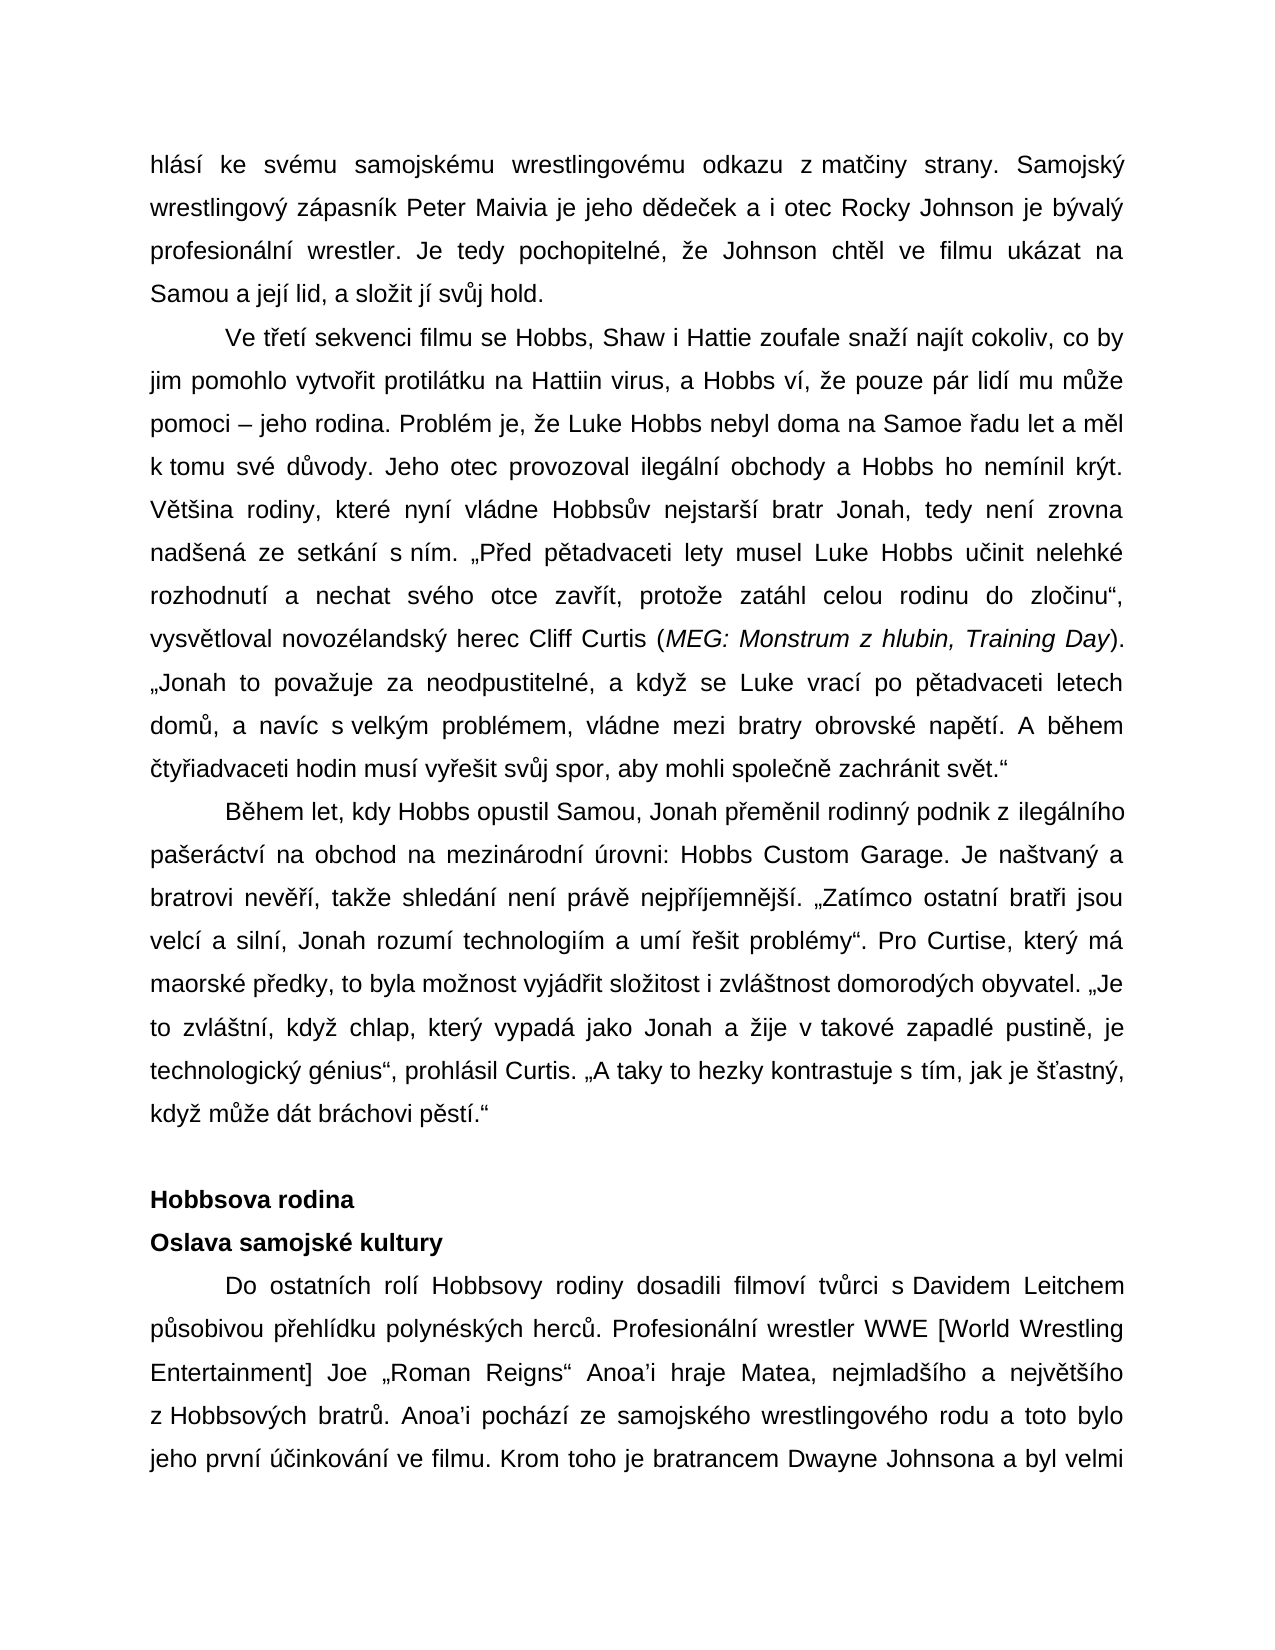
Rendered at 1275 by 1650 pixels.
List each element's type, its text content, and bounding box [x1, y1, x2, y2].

text Ve třetí sekvenci filmu se Hobbs, Shaw i Hattie zoufale snaží najít cokoliv, co by jim pomohlo vytvořit protilátku na Hattiin virus, a Hobbs ví, že pouze pár lidí mu může pomoci – jeho rodina. Problém je, že Luke Hobbs nebyl doma na Samoe řadu let a měl k tomu své důvody. Jeho otec provozoval ilegální obchody a Hobbs ho nemínil krýt. Většina rodiny, které nyní vládne Hobbsův nejstarší bratr Jonah, tedy není zrovna nadšená ze setkání s ním. „Před pětadvaceti lety musel Luke Hobbs učinit nelehké rozhodnutí a nechat svého otce zavřít, protože zatáhl celou rodinu do zločinu“, vysvětloval novozélandský herec Cliff Curtis (MEG: Monstrum z hlubin, Training Day). „Jonah to považuje za neodpustitelné, a když se Luke vrací po pětadvaceti letech domů, a navíc s velkým problémem, vládne mezi bratry obrovské napětí. A během čtyřiadvaceti hodin musí vyřešit svůj spor, aby mohli společně zachránit svět.“ [150, 322, 1125, 782]
text Během let, kdy Hobbs opustil Samou, Jonah přeměnil rodinný podnik z ilegálního pašeráctví na obchod na mezinárodní úrovni: Hobbs Custom Garage. Je naštvaný a bratrovi nevěří, takže shledání není právě nejpříjemnější. „Zatímco ostatní bratři jsou velcí a silní, Jonah rozumí technologiím a umí řešit problémy“. Pro Curtise, který má maorské předky, to byla možnost vyjádřit složitost i zvláštnost domorodých obyvatel. „Je to zvláštní, když chlap, který vypadá jako Jonah a žije v takové zapadlé pustině, je technologický génius“, prohlásil Curtis. „A taky to hezky kontrastuje s tím, jak je šťastný, když může dát bráchovi pěstí.“ [150, 797, 1125, 1127]
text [150, 1271, 1125, 1472]
text Oslava samojské kultury [150, 1228, 1125, 1257]
text Hobbsova rodina [150, 1185, 1125, 1214]
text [150, 150, 1125, 308]
